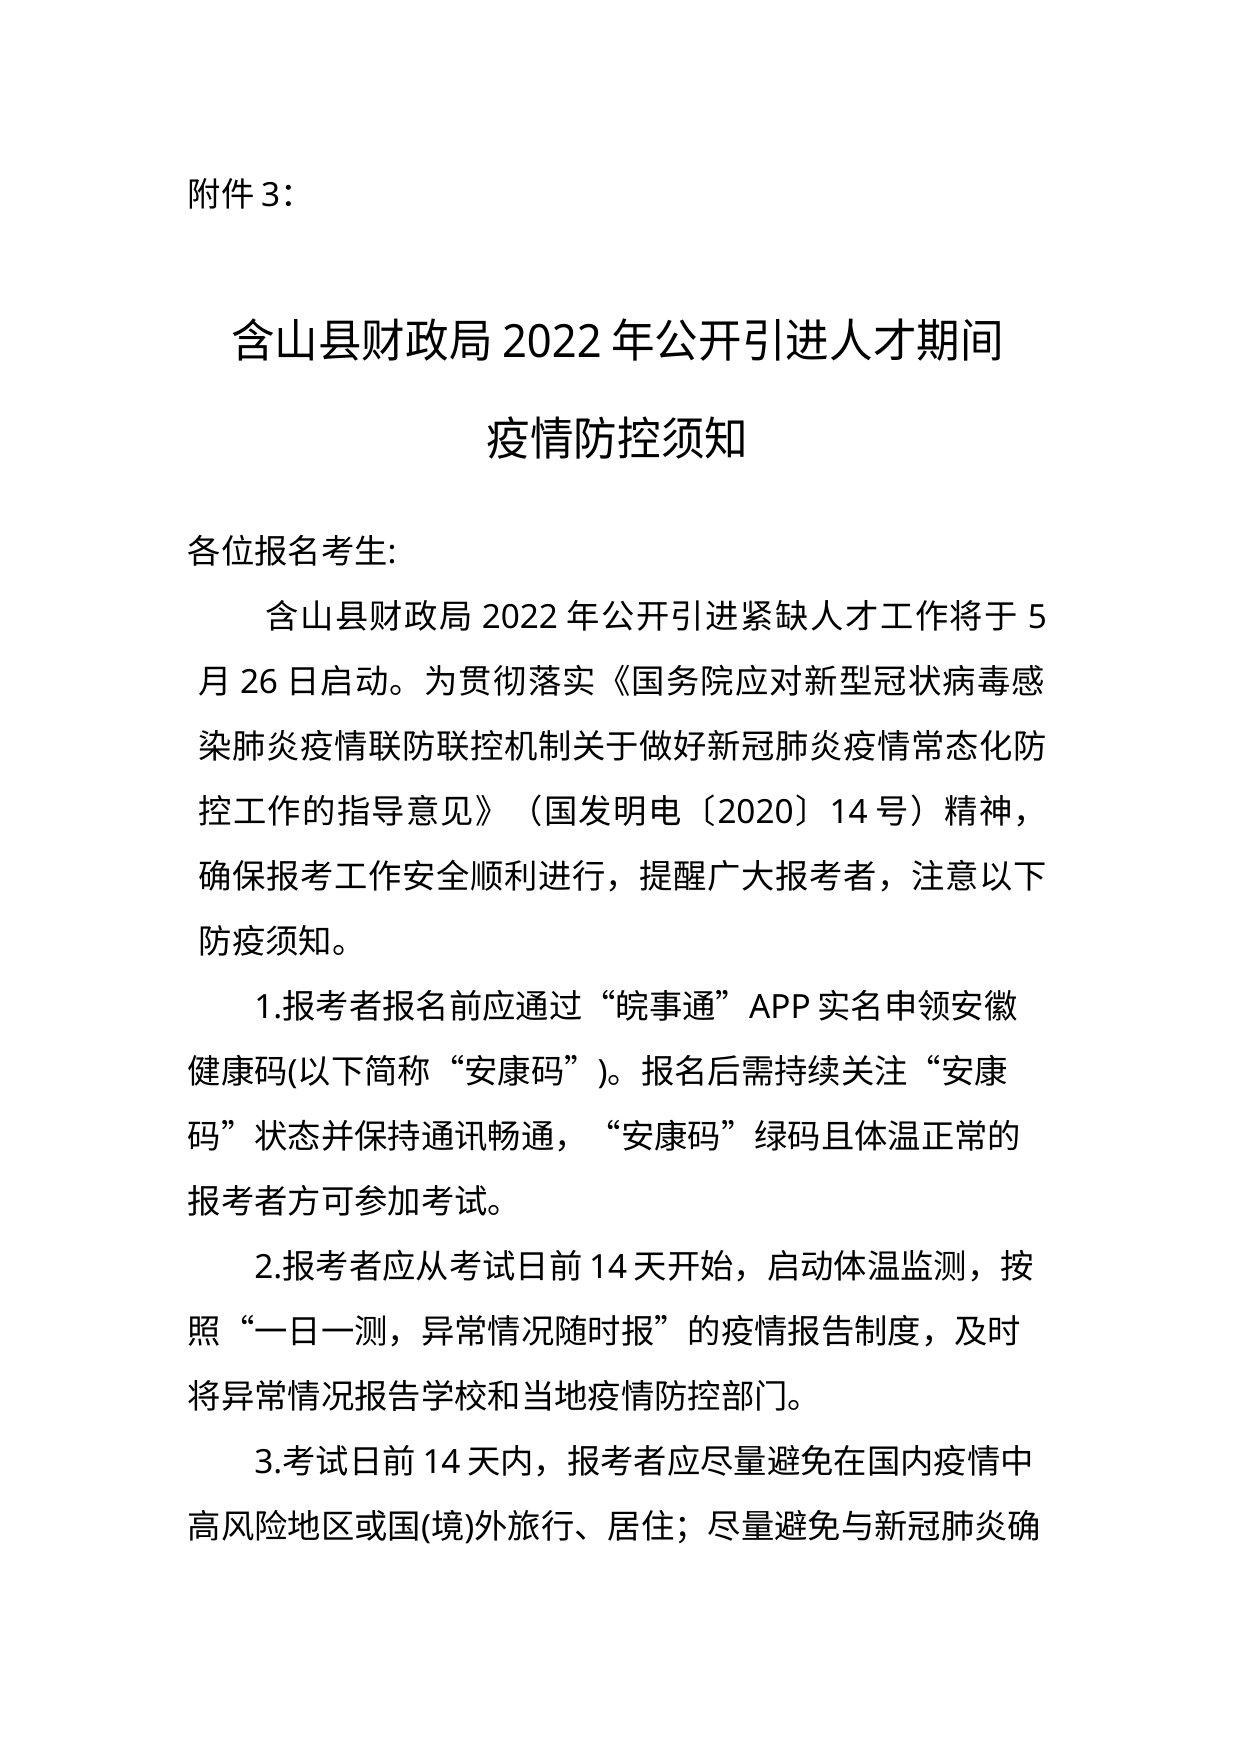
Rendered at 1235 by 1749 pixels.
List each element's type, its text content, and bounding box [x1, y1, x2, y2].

text 各位报名考生: [187, 517, 1047, 582]
text 含山县财政局2022年公开引进人才期间 [187, 289, 1047, 387]
text 疫情防控须知 [187, 387, 1047, 484]
text 2.报考者应从考试日前14天开始，启动体温监测，按照“一日一测，异常情况随时报”的疫情报告制度，及时将异常情况报告学校和当地疫情防控部门。 [187, 1232, 1047, 1427]
text 附件3： [187, 159, 1047, 224]
text 1.报考者报名前应通过“皖事通”APP实名申领安徽健康码(以下简称“安康码”)。报名后需持续关注“安康码”状态并保持通讯畅通，“安康码”绿码且体温正常的报考者方可参加考试。 [187, 972, 1047, 1232]
text 含山县财政局2022年公开引进紧缺人才工作将于5月26日启动。为贯彻落实《国务院应对新型冠状病毒感染肺炎疫情联防联控机制关于做好新冠肺炎疫情常态化防控工作的指导意见》（国发明电〔2020〕14号）精神，确保报考工作安全顺利进行，提醒广大报考者，注意以下防疫须知。 [198, 582, 1047, 972]
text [187, 1427, 1047, 1557]
